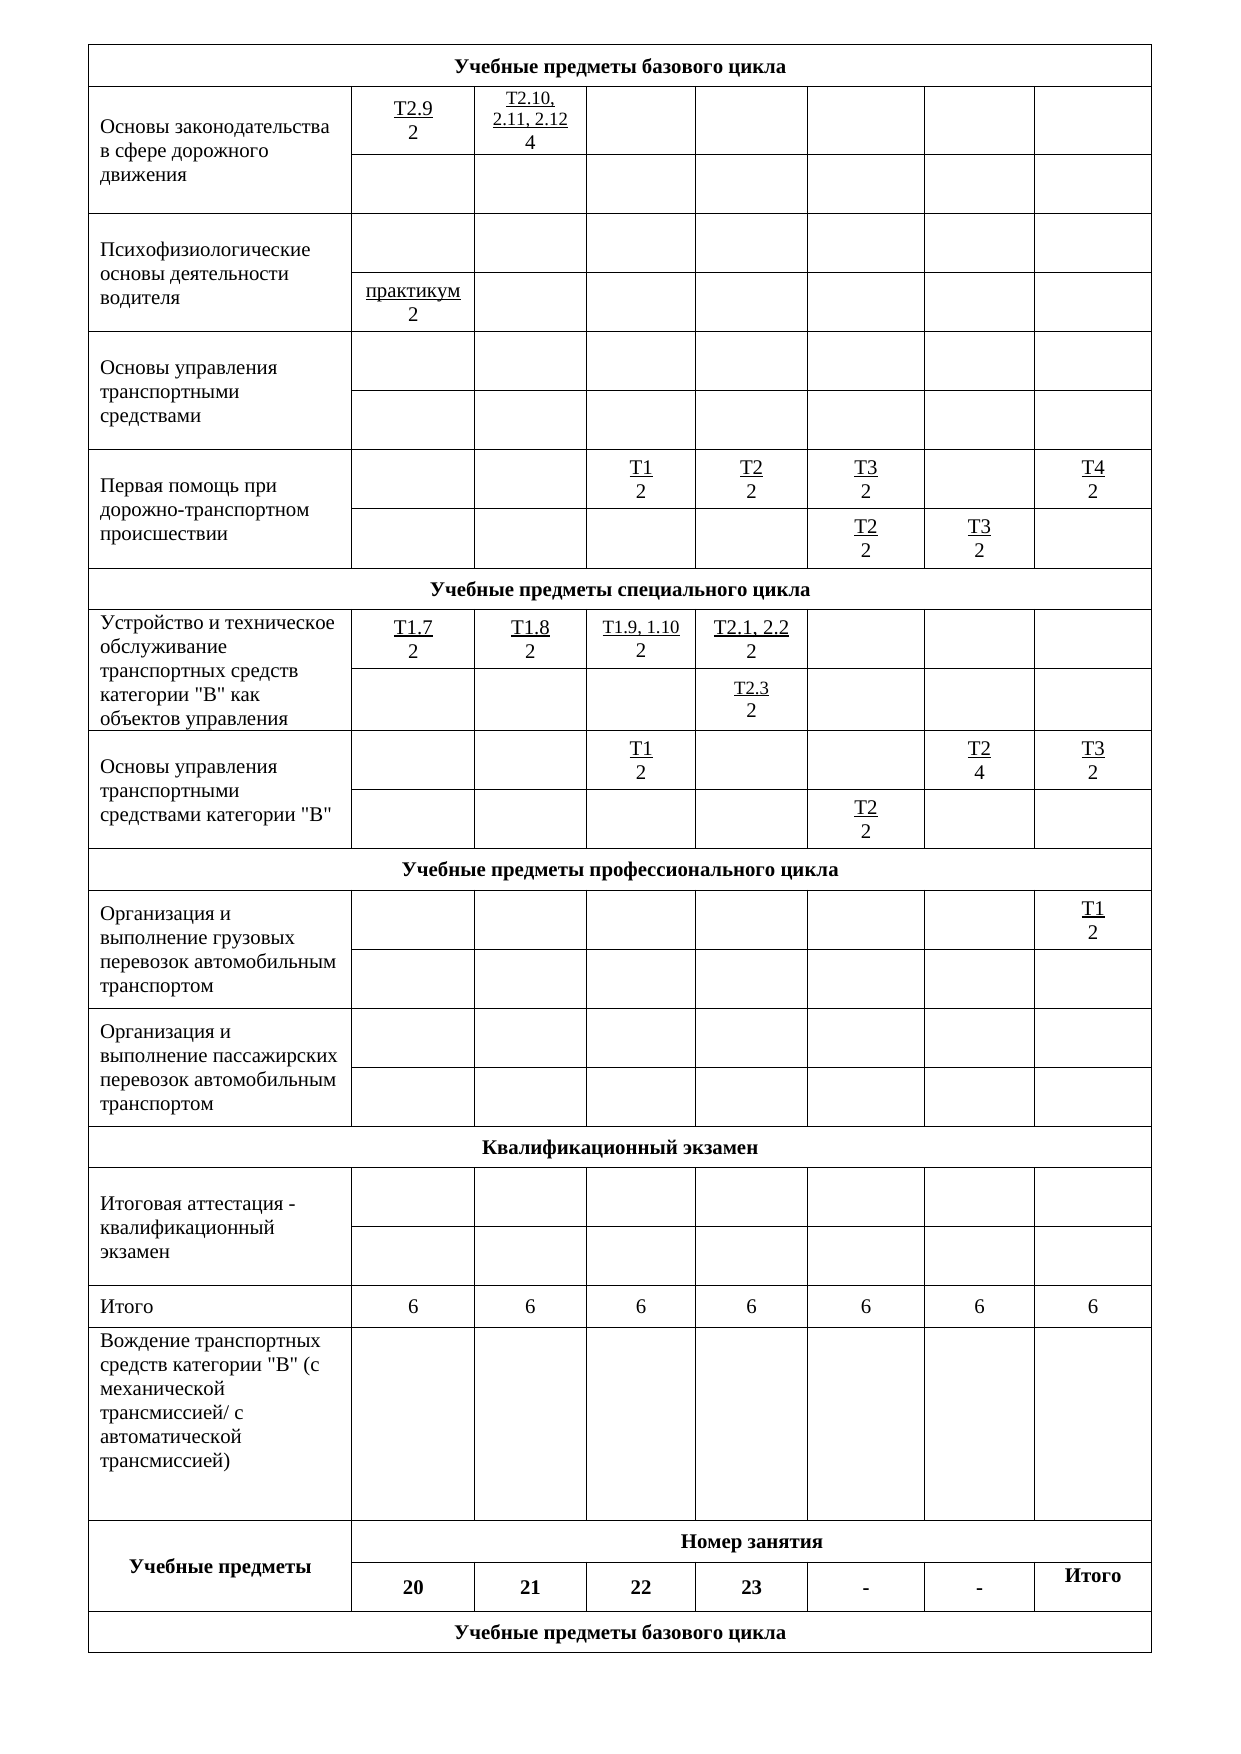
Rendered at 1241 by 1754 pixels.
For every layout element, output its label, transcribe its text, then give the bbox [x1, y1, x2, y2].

table_cell [696, 1227, 807, 1285]
table_cell [696, 1009, 807, 1067]
table_cell [475, 891, 586, 949]
table_cell [925, 155, 1034, 213]
table_cell [352, 1328, 474, 1520]
table_cell Т2 2 [696, 450, 807, 508]
table_cell [1035, 669, 1151, 730]
table_cell [352, 1009, 474, 1067]
table_cell Учебные предметы специального цикла [89, 569, 1151, 609]
table_cell 6 [1035, 1286, 1151, 1327]
table_cell [808, 155, 924, 213]
table_cell [352, 950, 474, 1008]
table_cell Организация и выполнение пассажирских перевозок автомобильным транспортом [89, 1009, 351, 1126]
table_cell [808, 391, 924, 449]
table_cell 22 [587, 1563, 695, 1611]
table_cell [808, 731, 924, 789]
table_cell [352, 155, 474, 213]
table_cell [587, 1068, 695, 1126]
table_cell [475, 509, 586, 567]
table_cell [696, 87, 807, 154]
table_cell [352, 1068, 474, 1126]
table_cell [696, 950, 807, 1008]
table_cell [808, 891, 924, 949]
table_cell [475, 391, 586, 449]
table_cell [475, 1168, 586, 1226]
table_cell [352, 790, 474, 848]
table_cell [475, 950, 586, 1008]
table_cell 6 [696, 1286, 807, 1327]
table_cell [587, 891, 695, 949]
table_cell [475, 1068, 586, 1126]
table_cell [696, 155, 807, 213]
table_cell [925, 669, 1034, 730]
table_cell Вождение транспортных средств категории "В" (с механической трансмиссией/ с автоматической трансмиссией) [89, 1328, 351, 1520]
table_cell [352, 1168, 474, 1226]
table_cell [352, 214, 474, 272]
table_cell [587, 87, 695, 154]
table_cell [587, 273, 695, 331]
table_cell [1035, 610, 1151, 668]
table_cell [808, 1009, 924, 1067]
table_cell Итого [1035, 1563, 1151, 1611]
table_cell [587, 391, 695, 449]
table_cell [696, 214, 807, 272]
table_cell [475, 731, 586, 789]
table_cell [1035, 1328, 1151, 1520]
table_cell Т2 4 [925, 731, 1034, 789]
table_cell [808, 214, 924, 272]
table_cell Психофизиологические основы деятельности водителя [89, 214, 351, 331]
table_cell Т1 2 [587, 731, 695, 789]
table_cell [925, 332, 1034, 390]
table_cell [1035, 950, 1151, 1008]
table_cell Итоговая аттестация - квалификационный экзамен [89, 1168, 351, 1285]
table_cell 23 [696, 1563, 807, 1611]
table_cell Квалификационный экзамен [89, 1127, 1151, 1167]
table_cell [475, 669, 586, 730]
table_cell Т2.10, 2.11, 2.12 4 [475, 87, 586, 154]
table_cell [808, 610, 924, 668]
table_cell [696, 1168, 807, 1226]
table_cell [352, 731, 474, 789]
table_cell [925, 1068, 1034, 1126]
table_cell Т2 2 [808, 509, 924, 567]
table_cell [925, 273, 1034, 331]
table_cell [587, 950, 695, 1008]
table_cell [808, 332, 924, 390]
table_cell 6 [475, 1286, 586, 1327]
table_cell [587, 155, 695, 213]
table_cell [925, 1227, 1034, 1285]
table_cell [696, 790, 807, 848]
table_cell Основы управления транспортными средствами [89, 332, 351, 449]
table_cell [587, 790, 695, 848]
table_cell Основы законодательства в сфере дорожного движения [89, 87, 351, 213]
table_cell [587, 1227, 695, 1285]
table_cell [925, 950, 1034, 1008]
table_cell [808, 1168, 924, 1226]
table_cell [587, 1009, 695, 1067]
table_cell Т1 2 [587, 450, 695, 508]
table_cell Т2.3 2 [696, 669, 807, 730]
table_cell [1035, 1068, 1151, 1126]
table_cell [808, 1068, 924, 1126]
table_cell [1035, 790, 1151, 848]
table_cell [1035, 155, 1151, 213]
table_cell [808, 1328, 924, 1520]
table_cell [925, 610, 1034, 668]
table_cell [925, 1009, 1034, 1067]
table_cell [475, 214, 586, 272]
table_cell Учебные предметы базового цикла [89, 45, 1151, 86]
table_cell [352, 891, 474, 949]
table_cell - [808, 1563, 924, 1611]
table_cell Организация и выполнение грузовых перевозок автомобильным транспортом [89, 891, 351, 1008]
table_cell [1035, 87, 1151, 154]
table_cell [808, 273, 924, 331]
table_cell [352, 391, 474, 449]
table_cell [696, 509, 807, 567]
table_cell [925, 790, 1034, 848]
table_cell [696, 731, 807, 789]
table_cell [925, 450, 1034, 508]
table_cell [1035, 509, 1151, 567]
table_cell Учебные предметы профессионального цикла [89, 849, 1151, 889]
table_cell Т4 2 [1035, 450, 1151, 508]
table_cell [475, 332, 586, 390]
table_cell [475, 1009, 586, 1067]
table_cell Основы управления транспортными средствами категории "В" [89, 731, 351, 848]
table_cell [1035, 391, 1151, 449]
table_cell Т1.9, 1.10 2 [587, 610, 695, 668]
table_cell [696, 1068, 807, 1126]
table_cell [475, 790, 586, 848]
table_cell [696, 1328, 807, 1520]
table_cell Итого [89, 1286, 351, 1327]
table_cell [1035, 332, 1151, 390]
table_cell [475, 155, 586, 213]
table_cell Первая помощь при дорожно-транспортном происшествии [89, 450, 351, 567]
table_cell [352, 332, 474, 390]
table_cell Т3 2 [808, 450, 924, 508]
table_cell [475, 1227, 586, 1285]
table_cell [587, 669, 695, 730]
table_cell [352, 450, 474, 508]
table_cell [808, 669, 924, 730]
table_cell Т2 2 [808, 790, 924, 848]
table_cell [925, 891, 1034, 949]
table_cell 6 [587, 1286, 695, 1327]
table_cell [925, 391, 1034, 449]
table_cell [587, 1168, 695, 1226]
table_cell 6 [925, 1286, 1034, 1327]
table_cell [696, 273, 807, 331]
table_cell Устройство и техническое обслуживание транспортных средств категории "В" как объектов управления [89, 610, 351, 730]
table_cell [1035, 1009, 1151, 1067]
table_cell [925, 87, 1034, 154]
table_cell Номер занятия [352, 1521, 1151, 1562]
table_cell [1035, 214, 1151, 272]
table_cell Т2.9 2 [352, 87, 474, 154]
table_cell Учебные предметы базового цикла [89, 1612, 1151, 1652]
table_cell Т3 2 [925, 509, 1034, 567]
table_cell Т3 2 [1035, 731, 1151, 789]
table_cell [587, 509, 695, 567]
table_cell [1035, 1227, 1151, 1285]
table_cell Учебные предметы [89, 1521, 351, 1611]
table_cell [925, 214, 1034, 272]
table_cell [925, 1168, 1034, 1226]
table_cell [352, 509, 474, 567]
table_cell [352, 669, 474, 730]
table_cell [475, 1328, 586, 1520]
table_cell [587, 332, 695, 390]
table_cell [587, 214, 695, 272]
table_cell [1035, 1168, 1151, 1226]
table_cell Т1 2 [1035, 891, 1151, 949]
table_cell [696, 891, 807, 949]
table_cell Т2.1, 2.2 2 [696, 610, 807, 668]
table_cell [925, 1328, 1034, 1520]
table_cell [808, 950, 924, 1008]
table_cell [696, 332, 807, 390]
table_cell 6 [352, 1286, 474, 1327]
table_cell 6 [808, 1286, 924, 1327]
table_cell [587, 1328, 695, 1520]
table_cell - [925, 1563, 1034, 1611]
table_cell [352, 1227, 474, 1285]
table_cell практикум 2 [352, 273, 474, 331]
table_cell Т1.7 2 [352, 610, 474, 668]
table_cell 21 [475, 1563, 586, 1611]
table_cell Т1.8 2 [475, 610, 586, 668]
table_cell [475, 450, 586, 508]
table_cell [808, 87, 924, 154]
table_cell [475, 273, 586, 331]
table_cell [808, 1227, 924, 1285]
table_cell [696, 391, 807, 449]
table_cell [1035, 273, 1151, 331]
table_cell 20 [352, 1563, 474, 1611]
